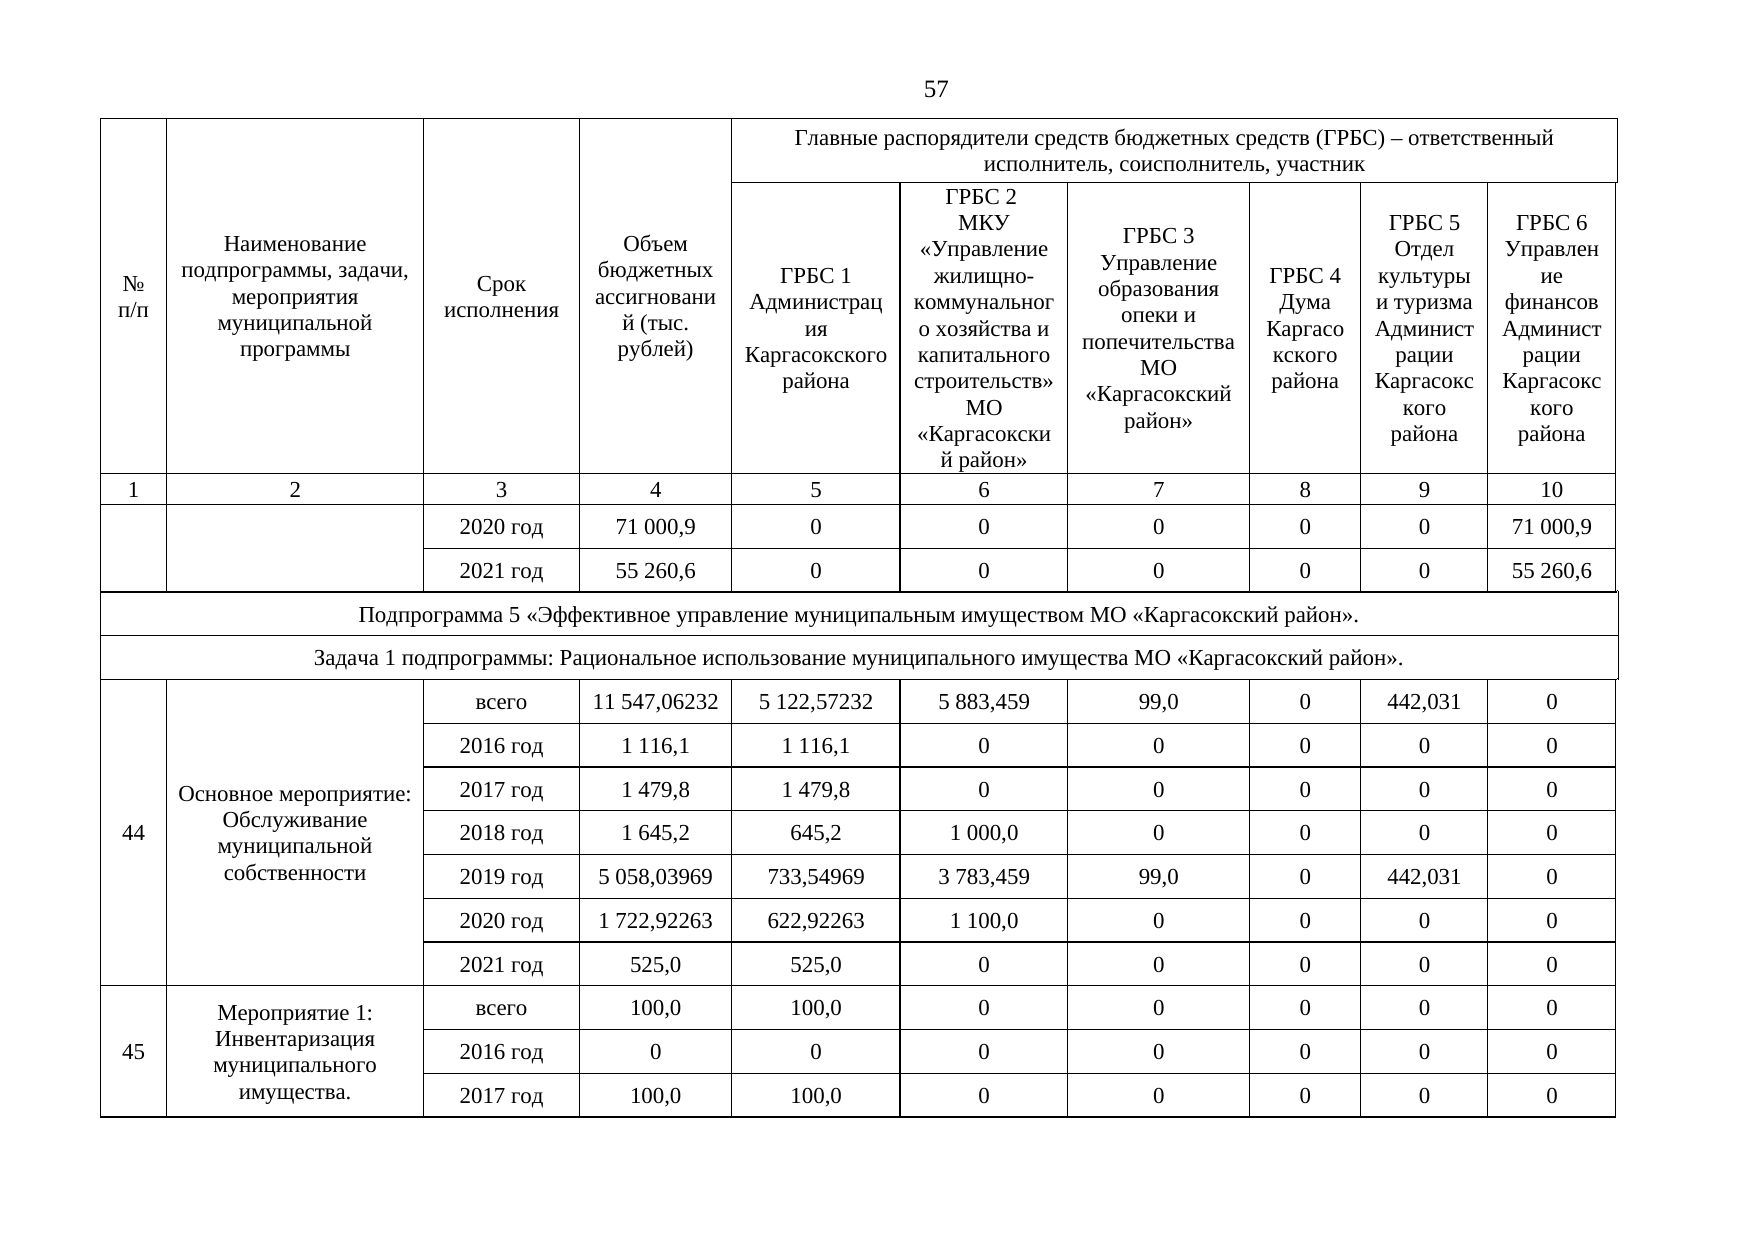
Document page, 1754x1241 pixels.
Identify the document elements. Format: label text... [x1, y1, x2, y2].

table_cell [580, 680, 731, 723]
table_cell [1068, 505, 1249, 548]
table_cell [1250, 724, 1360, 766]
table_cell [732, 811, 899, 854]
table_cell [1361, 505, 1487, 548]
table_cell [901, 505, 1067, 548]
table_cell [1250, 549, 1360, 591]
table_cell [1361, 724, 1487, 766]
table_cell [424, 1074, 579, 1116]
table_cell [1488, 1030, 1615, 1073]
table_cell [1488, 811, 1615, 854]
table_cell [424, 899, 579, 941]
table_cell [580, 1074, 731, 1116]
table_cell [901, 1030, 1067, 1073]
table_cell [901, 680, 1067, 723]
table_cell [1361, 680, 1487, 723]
table_cell ГРБС 6 Управление финансов Администрации Каргасокского района [1488, 183, 1615, 473]
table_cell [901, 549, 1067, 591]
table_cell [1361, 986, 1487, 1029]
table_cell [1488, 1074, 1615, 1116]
table_cell 10 [1488, 474, 1615, 504]
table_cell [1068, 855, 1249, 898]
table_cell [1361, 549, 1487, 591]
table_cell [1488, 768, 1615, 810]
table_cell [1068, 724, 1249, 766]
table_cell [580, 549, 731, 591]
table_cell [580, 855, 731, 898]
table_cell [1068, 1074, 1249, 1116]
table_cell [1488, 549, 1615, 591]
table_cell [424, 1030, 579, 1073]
table_cell 8 [1250, 474, 1360, 504]
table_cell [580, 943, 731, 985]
table_cell 2 [167, 474, 423, 504]
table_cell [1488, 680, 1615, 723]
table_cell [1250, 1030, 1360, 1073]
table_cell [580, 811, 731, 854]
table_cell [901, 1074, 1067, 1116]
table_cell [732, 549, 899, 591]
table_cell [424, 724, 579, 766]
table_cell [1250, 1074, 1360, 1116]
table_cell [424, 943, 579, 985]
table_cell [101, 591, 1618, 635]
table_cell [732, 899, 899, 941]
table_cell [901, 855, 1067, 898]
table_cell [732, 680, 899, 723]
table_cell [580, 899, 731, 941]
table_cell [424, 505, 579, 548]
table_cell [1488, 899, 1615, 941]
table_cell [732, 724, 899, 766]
table_cell 6 [901, 474, 1067, 504]
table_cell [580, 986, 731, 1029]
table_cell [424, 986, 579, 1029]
table_cell 9 [1361, 474, 1487, 504]
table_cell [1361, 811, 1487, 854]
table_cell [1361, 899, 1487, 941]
table_header Срок исполнения [424, 119, 579, 473]
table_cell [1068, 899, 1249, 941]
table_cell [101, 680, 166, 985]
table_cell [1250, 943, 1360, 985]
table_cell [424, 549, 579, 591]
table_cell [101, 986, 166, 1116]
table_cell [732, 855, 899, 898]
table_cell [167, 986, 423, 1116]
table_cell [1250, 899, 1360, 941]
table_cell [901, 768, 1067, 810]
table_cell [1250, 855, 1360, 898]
table_cell ГРБС 4 Дума Каргасокского района [1250, 183, 1360, 473]
table_cell ГРБС 5 Отдел культуры и туризма Администрации Каргасокского района [1361, 183, 1487, 473]
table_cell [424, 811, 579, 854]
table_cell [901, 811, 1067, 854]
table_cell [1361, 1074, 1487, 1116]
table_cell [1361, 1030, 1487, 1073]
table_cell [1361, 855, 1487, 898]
table_header Главные распорядители средств бюджетных средств (ГРБС) – ответственный исполнитель, соисполнитель, участник [732, 119, 1617, 182]
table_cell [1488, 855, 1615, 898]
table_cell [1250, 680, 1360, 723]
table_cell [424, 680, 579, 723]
table_cell 1 [101, 474, 166, 504]
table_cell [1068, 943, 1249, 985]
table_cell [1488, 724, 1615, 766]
table_header Объем бюджетных ассигнований (тыс. рублей) [580, 119, 731, 473]
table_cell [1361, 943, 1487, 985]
table_cell 7 [1068, 474, 1249, 504]
table_cell 3 [424, 474, 579, 504]
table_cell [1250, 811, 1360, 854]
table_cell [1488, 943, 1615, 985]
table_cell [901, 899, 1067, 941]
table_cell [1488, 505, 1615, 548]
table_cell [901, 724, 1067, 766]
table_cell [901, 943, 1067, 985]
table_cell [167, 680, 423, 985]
table_cell ГРБС 3 Управление образования опеки и попечительства МО «Каргасокский район» [1068, 183, 1249, 473]
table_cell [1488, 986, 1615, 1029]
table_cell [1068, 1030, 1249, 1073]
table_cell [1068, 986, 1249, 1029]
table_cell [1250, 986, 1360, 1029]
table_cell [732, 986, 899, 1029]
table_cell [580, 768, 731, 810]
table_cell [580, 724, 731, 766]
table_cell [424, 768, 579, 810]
table_header № п/п [101, 119, 166, 473]
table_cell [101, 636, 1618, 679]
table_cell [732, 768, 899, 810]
table_cell 4 [580, 474, 731, 504]
table_header Наименование подпрограммы, задачи, мероприятия муниципальной программы [167, 119, 423, 473]
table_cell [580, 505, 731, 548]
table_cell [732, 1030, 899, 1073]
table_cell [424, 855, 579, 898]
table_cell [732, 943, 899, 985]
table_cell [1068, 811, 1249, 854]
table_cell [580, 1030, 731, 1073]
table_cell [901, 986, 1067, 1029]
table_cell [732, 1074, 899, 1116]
table_cell ГРБС 2 МКУ «Управление жилищно-коммунального хозяйства и капитального строительств» МО «Каргасокский район» [901, 183, 1067, 473]
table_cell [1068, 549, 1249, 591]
table_cell ГРБС 1 Администрация Каргасокского района [732, 183, 899, 473]
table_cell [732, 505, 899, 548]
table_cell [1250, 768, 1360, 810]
table_cell 5 [732, 474, 899, 504]
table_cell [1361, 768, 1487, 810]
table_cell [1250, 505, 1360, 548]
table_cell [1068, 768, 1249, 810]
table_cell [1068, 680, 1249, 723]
